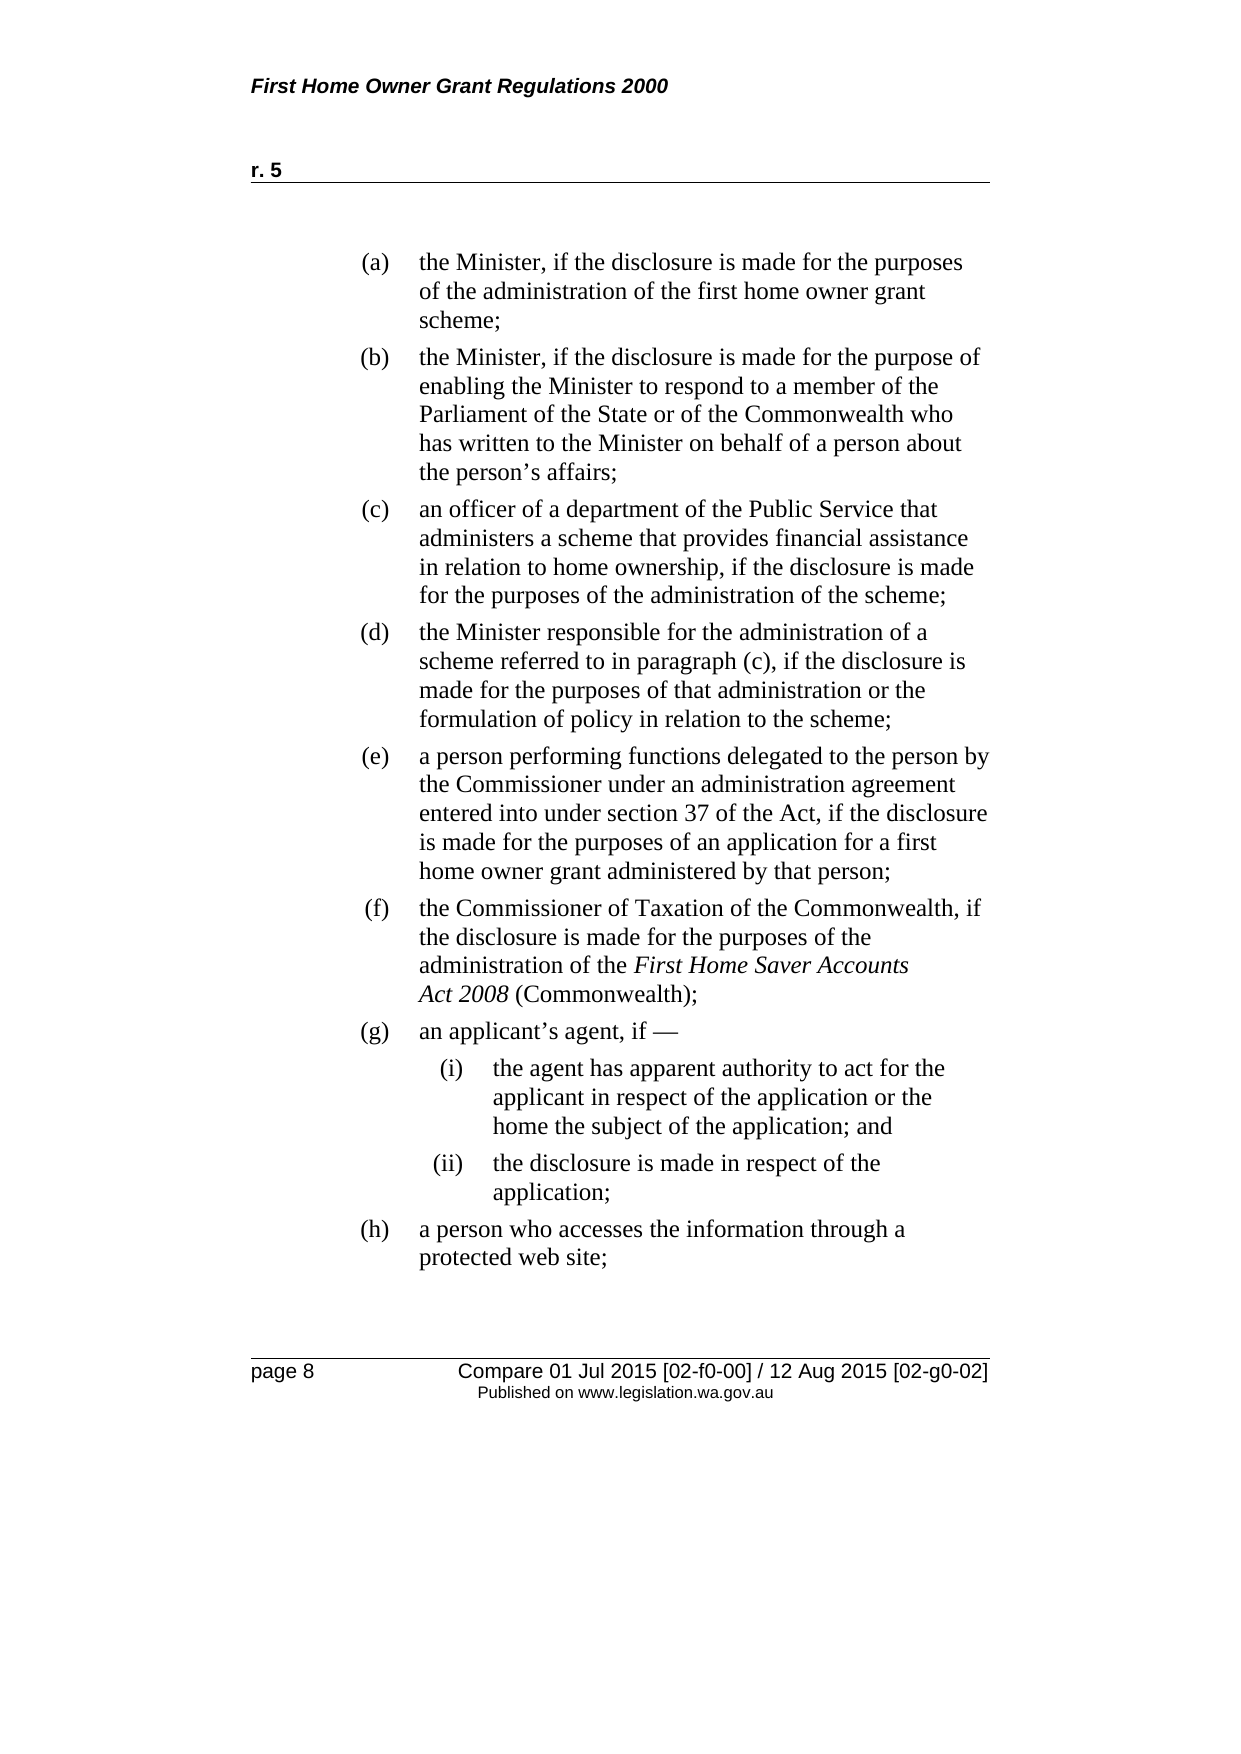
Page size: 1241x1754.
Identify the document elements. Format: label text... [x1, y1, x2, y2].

text (f) the Commissioner of Taxation of the Commonwealth, if the disclosure is made for the purposes of the administration of the First Home Saver Accounts Act 2008 (Commonwealth); [251, 893, 990, 1008]
text (a) the Minister, if the disclosure is made for the purposes of the administration of the first home owner grant scheme; [251, 247, 990, 334]
text (c) an officer of a department of the Public Service that administers a scheme that provides financial assistance in relation to home ownership, if the disclosure is made for the purposes of the administration of the scheme; [251, 494, 990, 609]
text (h) a person who accesses the information through a protected web site; [251, 1214, 990, 1271]
text (b) the Minister, if the disclosure is made for the purpose of enabling the Minister to respond to a member of the Parliament of the State or of the Commonwealth who has written to the Minister on behalf of a person about the person’s affairs; [251, 342, 990, 486]
text (d) the Minister responsible for the administration of a scheme referred to in paragraph (c), if the disclosure is made for the purposes of that administration or the formulation of policy in relation to the scheme; [251, 617, 990, 732]
text (i) the agent has apparent authority to act for the applicant in respect of the application or the home the subject of the application; and [251, 1053, 990, 1139]
text (g) an applicant’s agent, if — [251, 1016, 990, 1045]
text (e) a person performing functions delegated to the person by the Commissioner under an administration agreement entered into under section 37 of the Act, if the disclosure is made for the purposes of an application for a first home owner grant administered by that person; [251, 741, 990, 884]
text (ii) the disclosure is made in respect of the application; [251, 1148, 990, 1205]
